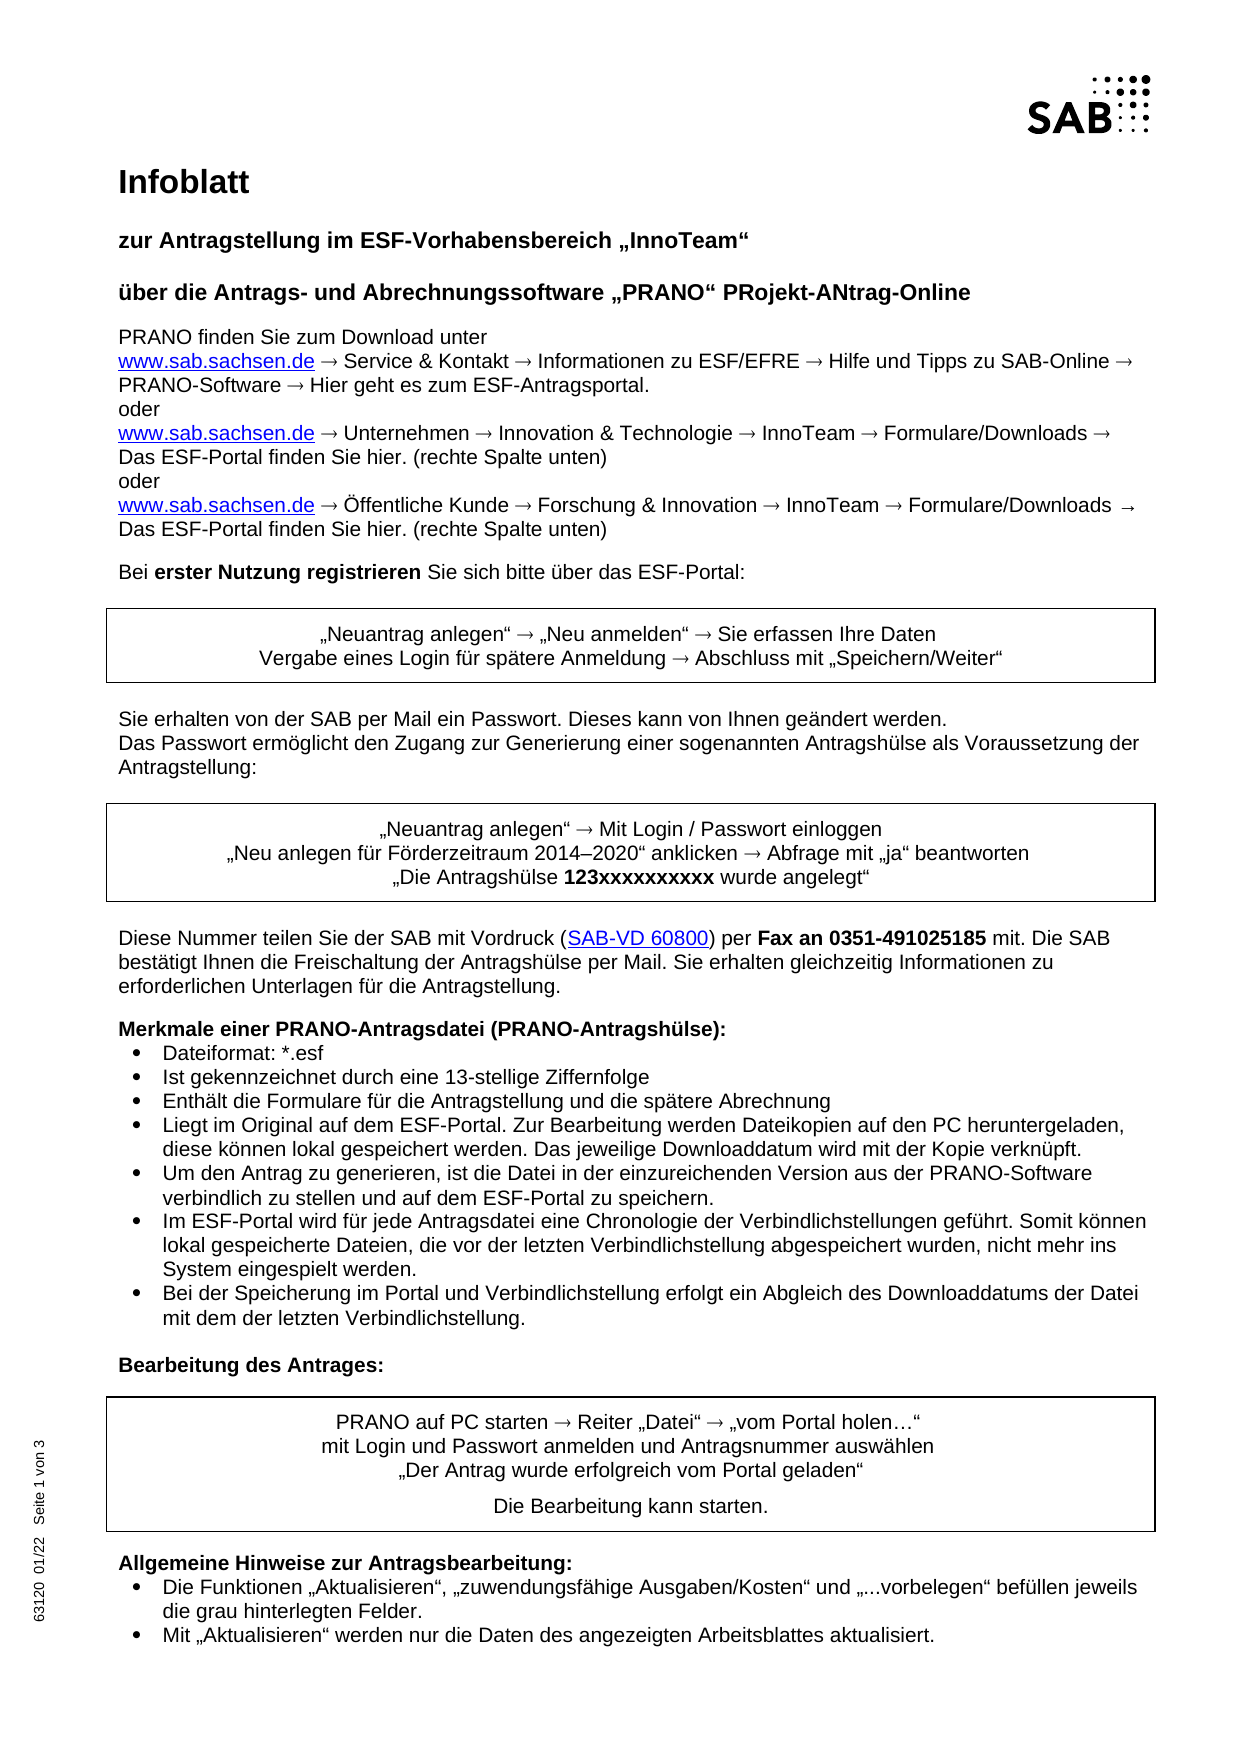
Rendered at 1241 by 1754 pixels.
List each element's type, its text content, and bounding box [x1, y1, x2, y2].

table_header „Neuantrag anlegen“ Mit Login / Passwort einloggen „Neu anlegen für Förderzeitraum 2014–2020“ anklicken Abfrage mit „ja“ beantworten „Die Antragshülse 123xxxxxxxxxx wurde angelegt“ [107, 804, 1154, 901]
list Mit „Aktualisieren“ werden nur die Daten des angezeigten Arbeitsblattes aktualisiert. [133, 1623, 1152, 1647]
list Um den Antrag zu generieren, ist die Datei in der einzureichenden Version aus der PRANO-Software verbindlich zu stellen und auf dem ESF-Portal zu speichern. [133, 1161, 1152, 1209]
text oder [118, 469, 1152, 493]
table_header PRANO auf PC starten Reiter „Datei“ „vom Portal holen…“ mit Login und Passwort anmelden und Antragsnummer auswählen „Der Antrag wurde erfolgreich vom Portal geladen“ Die Bearbeitung kann starten. [107, 1398, 1154, 1531]
text Bearbeitung des Antrages: [118, 1353, 1152, 1377]
list Enthält die Formulare für die Antragstellung und die spätere Abrechnung [133, 1089, 1152, 1113]
list Die Funktionen „Aktualisieren“, „zuwendungsfähige Ausgaben/Kosten“ und „...vorbelegen“ befüllen jeweils die grau hinterlegten Felder. [133, 1575, 1152, 1623]
text zur Antragstellung im ESF-Vorhabensbereich „InnoTeam“ [118, 227, 1152, 253]
text Merkmale einer PRANO-Antragsdatei (PRANO-Antragshülse): [118, 1017, 1152, 1041]
list Im ESF-Portal wird für jede Antragsdatei eine Chronologie der Verbindlichstellungen geführt. Somit können lokal gespeicherte Dateien, die vor der letzten Verbindlichstellung abgespeichert wurden, nicht mehr ins System eingespielt werden. [133, 1209, 1152, 1281]
text Allgemeine Hinweise zur Antragsbearbeitung: [118, 1551, 1152, 1575]
text www.sab.sachsen.de Service & Kontakt Informationen zu ESF/EFRE Hilfe und Tipps zu SAB-Online PRANO-Software Hier geht es zum ESF-Antragsportal. [118, 349, 1152, 397]
list Liegt im Original auf dem ESF-Portal. Zur Bearbeitung werden Dateikopien auf den PC heruntergeladen, diese können lokal gespeichert werden. Das jeweilige Downloaddatum wird mit der Kopie verknüpft. [133, 1113, 1152, 1161]
list Dateiformat: *.esf [133, 1041, 1152, 1065]
text Infoblatt [118, 162, 1152, 200]
text Sie erhalten von der SAB per Mail ein Passwort. Dieses kann von Ihnen geändert werden. [118, 707, 1152, 731]
list Ist gekennzeichnet durch eine 13-stellige Ziffernfolge [133, 1065, 1152, 1089]
text Das Passwort ermöglicht den Zugang zur Generierung einer sogenannten Antragshülse als Voraussetzung der Antragstellung: [118, 731, 1152, 779]
text PRANO finden Sie zum Download unter [118, 325, 1152, 349]
text www.sab.sachsen.de Öffentliche Kunde Forschung & Innovation InnoTeam Formulare/Downloads → Das ESF-Portal finden Sie hier. (rechte Spalte unten) [118, 493, 1152, 541]
text oder [118, 397, 1152, 421]
table_header „Neuantrag anlegen“ „Neu anmelden“ Sie erfassen Ihre Daten Vergabe eines Login für spätere Anmeldung Abschluss mit „Speichern/Weiter“ [107, 609, 1154, 682]
text www.sab.sachsen.de Unternehmen Innovation & Technologie InnoTeam Formulare/Downloads Das ESF-Portal finden Sie hier. (rechte Spalte unten) [118, 421, 1152, 469]
text Bei erster Nutzung registrieren Sie sich bitte über das ESF-Portal: [118, 560, 1152, 584]
text Diese Nummer teilen Sie der SAB mit Vordruck (SAB-VD 60800) per Fax an 0351-491025185 mit. Die SAB bestätigt Ihnen die Freischaltung der Antragshülse per Mail. Sie erhalten gleichzeitig Informationen zu erforderlichen Unterlagen für die Antragstellung. [118, 926, 1152, 998]
list Bei der Speicherung im Portal und Verbindlichstellung erfolgt ein Abgleich des Downloaddatums der Datei mit dem der letzten Verbindlichstellung. [133, 1281, 1152, 1329]
text über die Antrags- und Abrechnungssoftware „PRANO“ PRojekt-ANtrag-Online [118, 279, 1152, 306]
